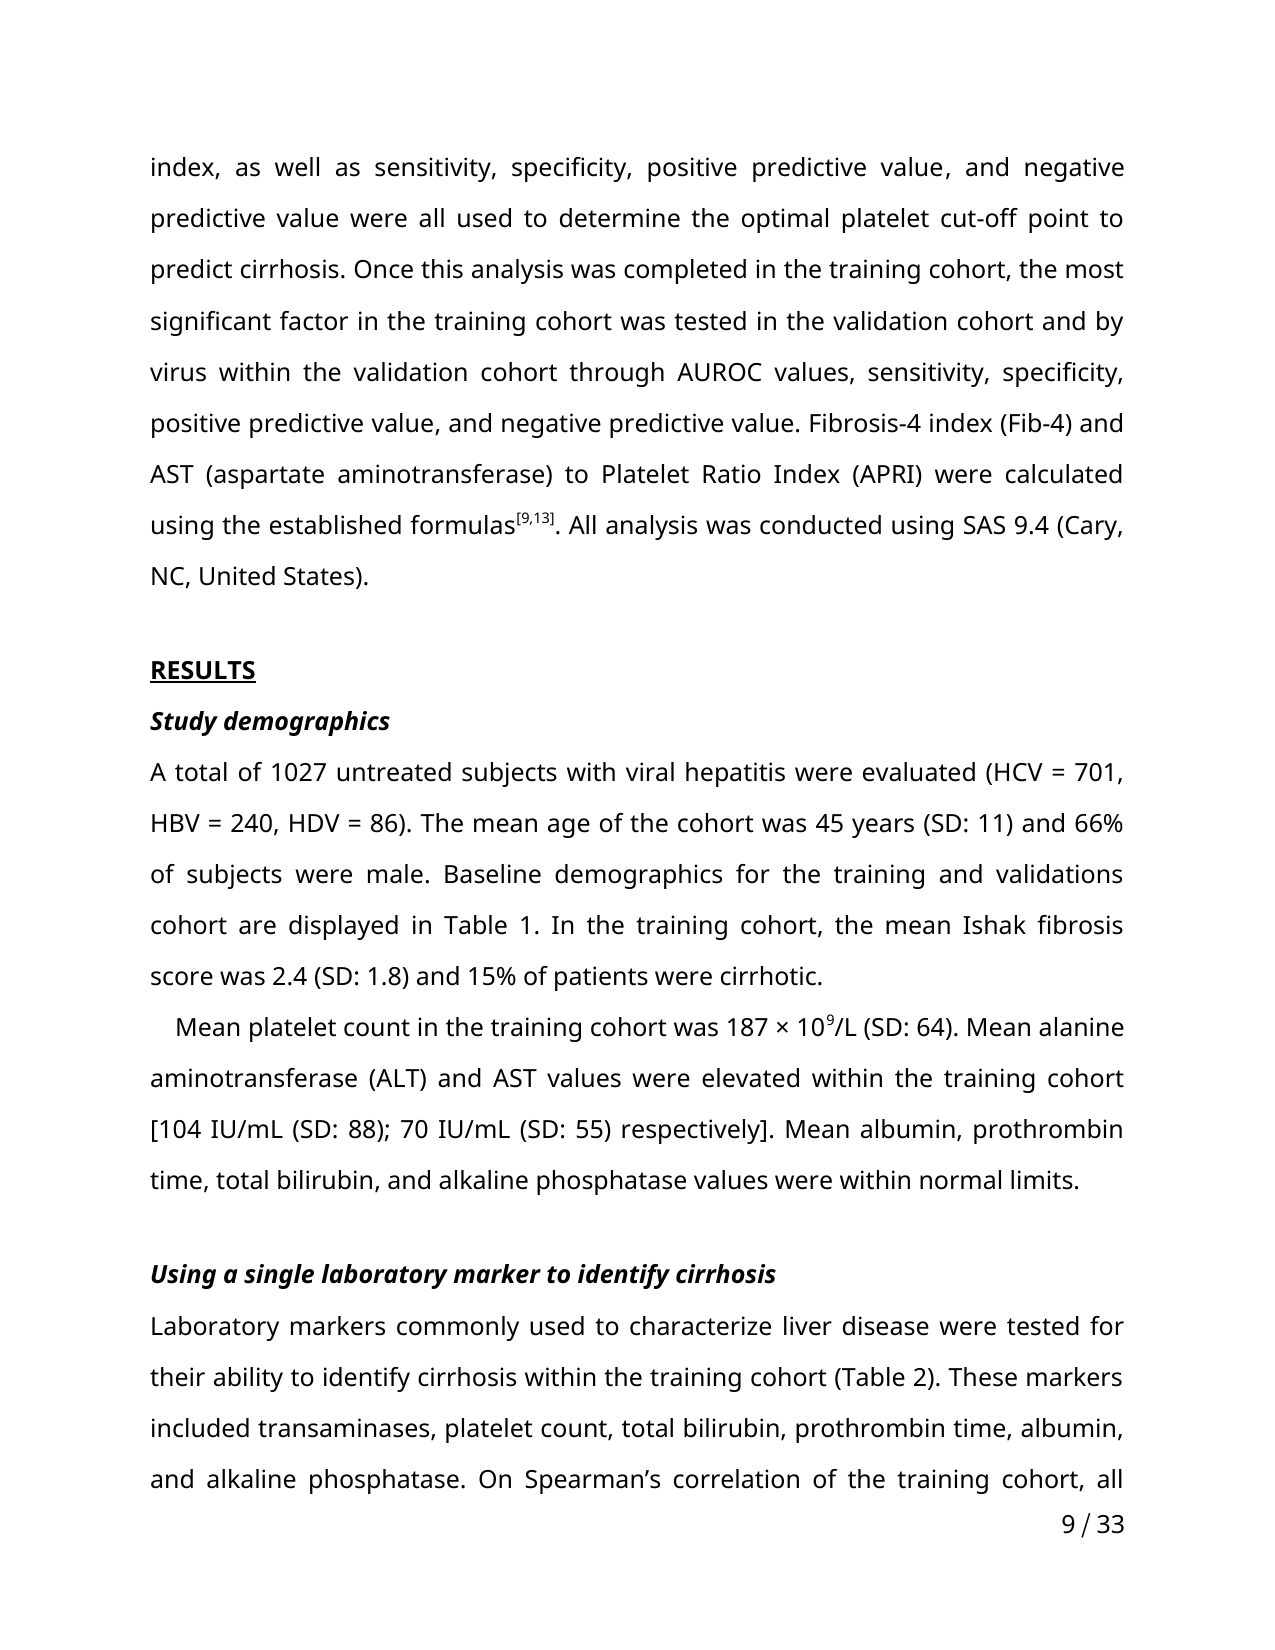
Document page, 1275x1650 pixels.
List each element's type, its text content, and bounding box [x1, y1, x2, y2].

text Mean platelet count in the training cohort was 187 × 109/L (SD: 64). Mean alanine aminotransferase (ALT) and AST values were elevated within the training cohort [104 IU/mL (SD: 88); 70 IU/mL (SD: 55) respectively]. Mean albumin, prothrombin time, total bilirubin, and alkaline phosphatase values were within normal limits. [150, 1010, 1125, 1197]
text Study demographics [150, 703, 1125, 738]
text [150, 150, 1125, 592]
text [150, 1308, 1125, 1495]
text Using a single laboratory marker to identify cirrhosis [150, 1257, 1125, 1291]
text A total of 1027 untreated subjects with viral hepatitis were evaluated (HCV = 701, HBV = 240, HDV = 86). The mean age of the cohort was 45 years (SD: 11) and 66% of subjects were male. Baseline demographics for the training and validations cohort are displayed in Table 1. In the training cohort, the mean Ishak fibrosis score was 2.4 (SD: 1.8) and 15% of patients were cirrhotic. [150, 754, 1125, 993]
text RESULTS [150, 652, 1125, 687]
